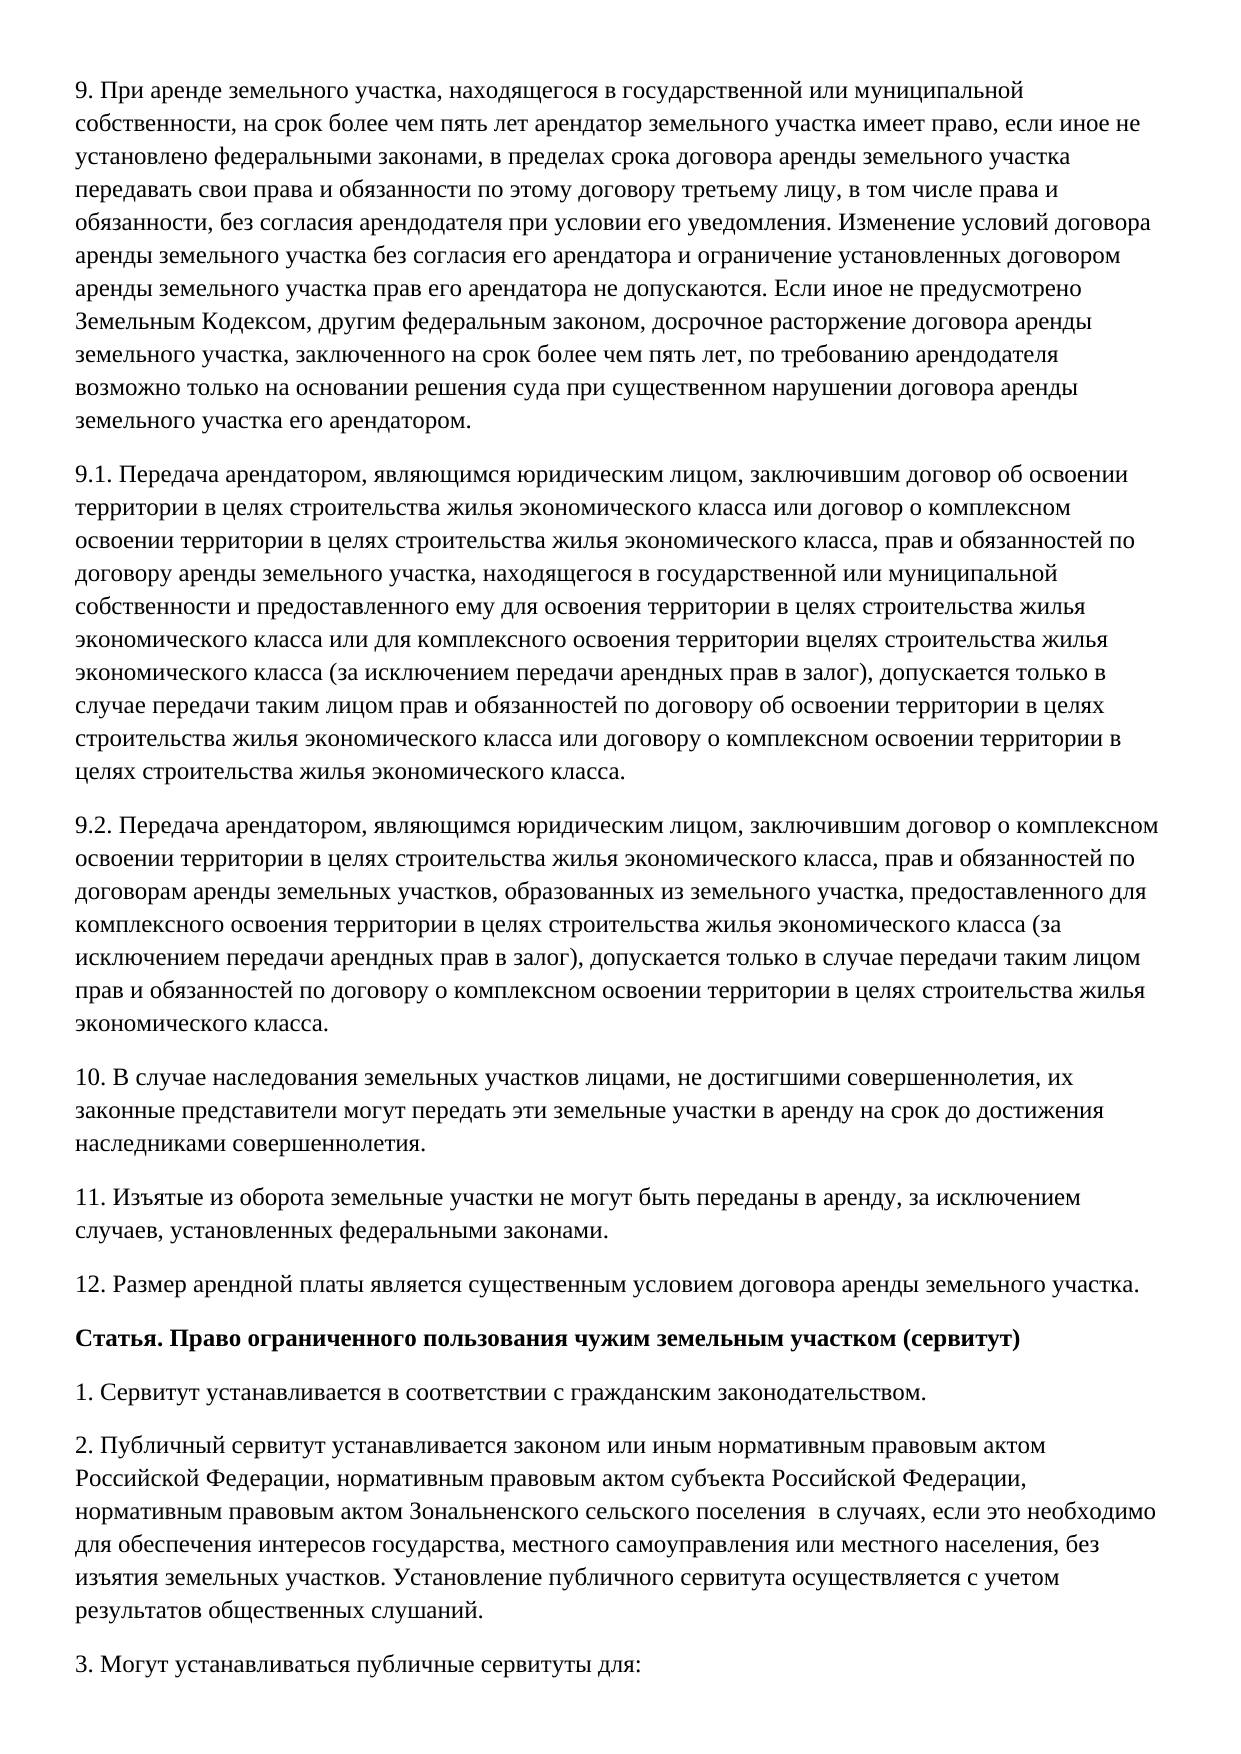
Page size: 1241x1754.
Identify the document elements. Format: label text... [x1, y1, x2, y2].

text 2. Публичный сервитут устанавливается законом или иным нормативным правовым актом Российской Федерации, нормативным правовым актом субъекта Российской Федерации, нормативным правовым актом Зональненского сельского поселения в случаях, если это необходимо для обеспечения интересов государства, местного самоуправления или местного населения, без изъятия земельных участков. Установление публичного сервитута осуществляется с учетом результатов общественных слушаний. [75, 1430, 1165, 1624]
text 12. Размер арендной платы является существенным условием договора аренды земельного участка. [75, 1269, 1165, 1298]
text 3. Могут устанавливаться публичные сервитуты для: [75, 1649, 1165, 1678]
text 11. Изъятые из оборота земельные участки не могут быть переданы в аренду, за исключением случаев, установленных федеральными законами. [75, 1182, 1165, 1244]
text 9.1. Передача арендатором, являющимся юридическим лицом, заключившим договор об освоении территории в целях строительства жилья экономического класса или договор о комплексном освоении территории в целях строительства жилья экономического класса, прав и обязанностей по договору аренды земельного участка, находящегося в государственной или муниципальной собственности и предоставленного ему для освоения территории в целях строительства жилья экономического класса или для комплексного освоения территории вцелях строительства жилья экономического класса (за исключением передачи арендных прав в залог), допускается только в случае передачи таким лицом прав и обязанностей по договору об освоении территории в целях строительства жилья экономического класса или договору о комплексном освоении территории в целях строительства жилья экономического класса. [75, 459, 1165, 785]
text 1. Сервитут устанавливается в соответствии с гражданским законодательством. [75, 1377, 1165, 1405]
text 10. В случае наследования земельных участков лицами, не достигшими совершеннолетия, их законные представители могут передать эти земельные участки в аренду на срок до достижения наследниками совершеннолетия. [75, 1062, 1165, 1157]
text 9.2. Передача арендатором, являющимся юридическим лицом, заключившим договор о комплексном освоении территории в целях строительства жилья экономического класса, прав и обязанностей по договорам аренды земельных участков, образованных из земельного участка, предоставленного для комплексного освоения территории в целях строительства жилья экономического класса (за исключением передачи арендных прав в залог), допускается только в случае передачи таким лицом прав и обязанностей по договору о комплексном освоении территории в целях строительства жилья экономического класса. [75, 810, 1165, 1037]
text 9. При аренде земельного участка, находящегося в государственной или муниципальной собственности, на срок более чем пять лет арендатор земельного участка имеет право, если иное не установлено федеральными законами, в пределах срока договора аренды земельного участка передавать свои права и обязанности по этому договору третьему лицу, в том числе права и обязанности, без согласия арендодателя при условии его уведомления. Изменение условий договора аренды земельного участка без согласия его арендатора и ограничение установленных договором аренды земельного участка прав его арендатора не допускаются. Если иное не предусмотрено Земельным Кодексом, другим федеральным законом, досрочное расторжение договора аренды земельного участка, заключенного на срок более чем пять лет, по требованию арендодателя возможно только на основании решения суда при существенном нарушении договора аренды земельного участка его арендатором. [75, 75, 1165, 434]
text Статья. Право ограниченного пользования чужим земельным участком (сервитут) [75, 1323, 1165, 1351]
